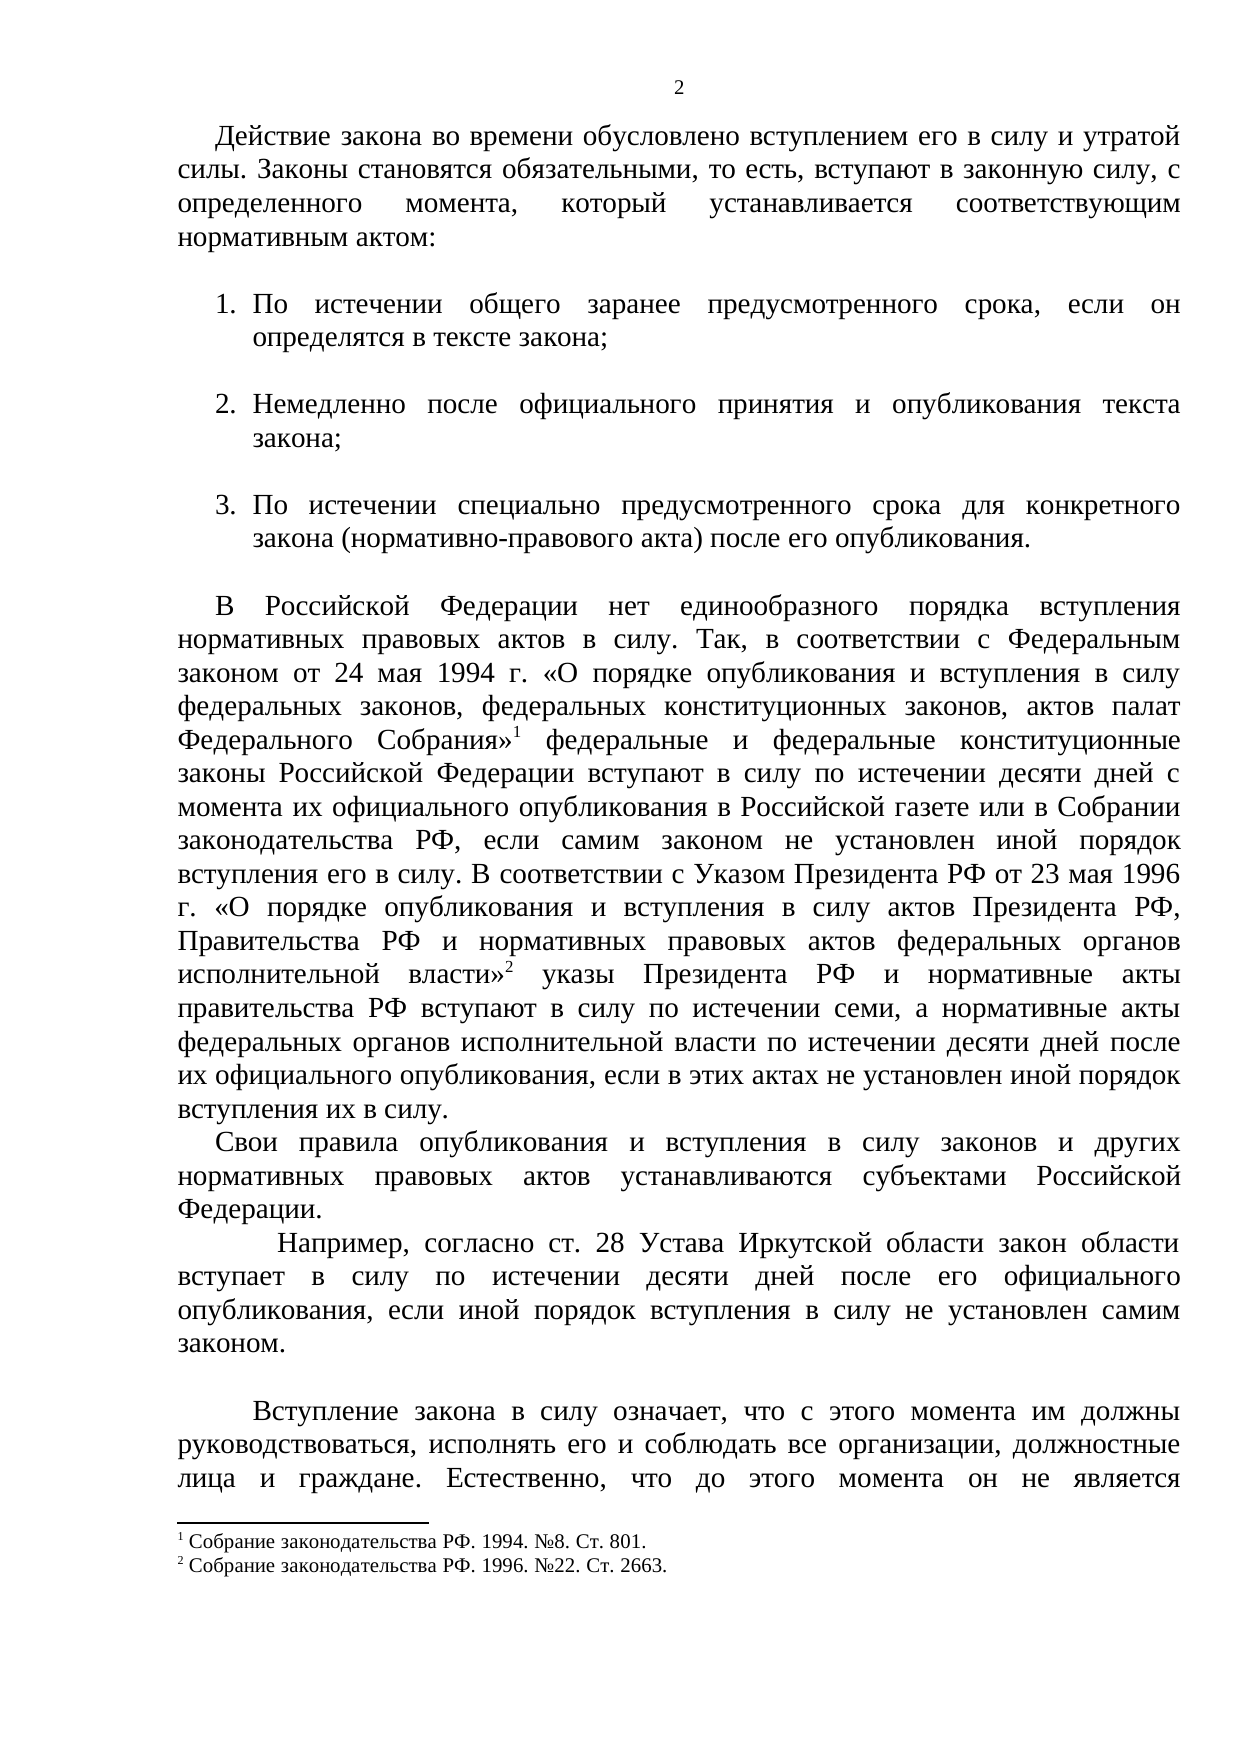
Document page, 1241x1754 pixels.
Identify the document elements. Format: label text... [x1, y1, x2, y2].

list По истечении общего заранее предусмотренного срока, если он определятся в тексте закона; [215, 286, 1181, 353]
text В Российской Федерации нет единообразного порядка вступления нормативных правовых актов в силу. Так, в соответствии с Федеральным законом от 24 мая 1994 г. «О порядке опубликования и вступления в силу федеральных законов, федеральных конституционных законов, актов палат Федерального Собрания» федеральные и федеральные конституционные законы Российской Федерации вступают в силу по истечении десяти дней с момента их официального опубликования в Российской газете или в Собрании законодательства РФ, если самим законом не установлен иной порядок вступления его в силу. В соответствии с Указом Президента РФ от 23 мая 1996 г. «О порядке опубликования и вступления в силу актов Президента РФ, Правительства РФ и нормативных правовых актов федеральных органов исполнительной власти» указы Президента РФ и нормативные акты правительства РФ вступают в силу по истечении семи, а нормативные акты федеральных органов исполнительной власти по истечении десяти дней после их официального опубликования, если в этих актах не установлен иной порядок вступления их в силу. [177, 588, 1181, 1124]
list По истечении специально предусмотренного срока для конкретного закона (нормативно-правового акта) после его опубликования. [215, 487, 1181, 554]
text Свои правила опубликования и вступления в силу законов и других нормативных правовых актов устанавливаются субъектами Российской Федерации. [177, 1124, 1181, 1225]
text Действие закона во времени обусловлено вступлением его в силу и утратой силы. Законы становятся обязательными, то есть, вступают в законную силу, с определенного момента, который устанавливается соответствующим нормативным актом: [177, 118, 1181, 252]
text Например, согласно ст. 28 Устава Иркутской области закон области вступает в силу по истечении десяти дней после его официального опубликования, если иной порядок вступления в силу не установлен самим законом. [177, 1225, 1181, 1359]
list Немедленно после официального принятия и опубликования текста закона; [215, 387, 1181, 454]
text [177, 1393, 1181, 1493]
